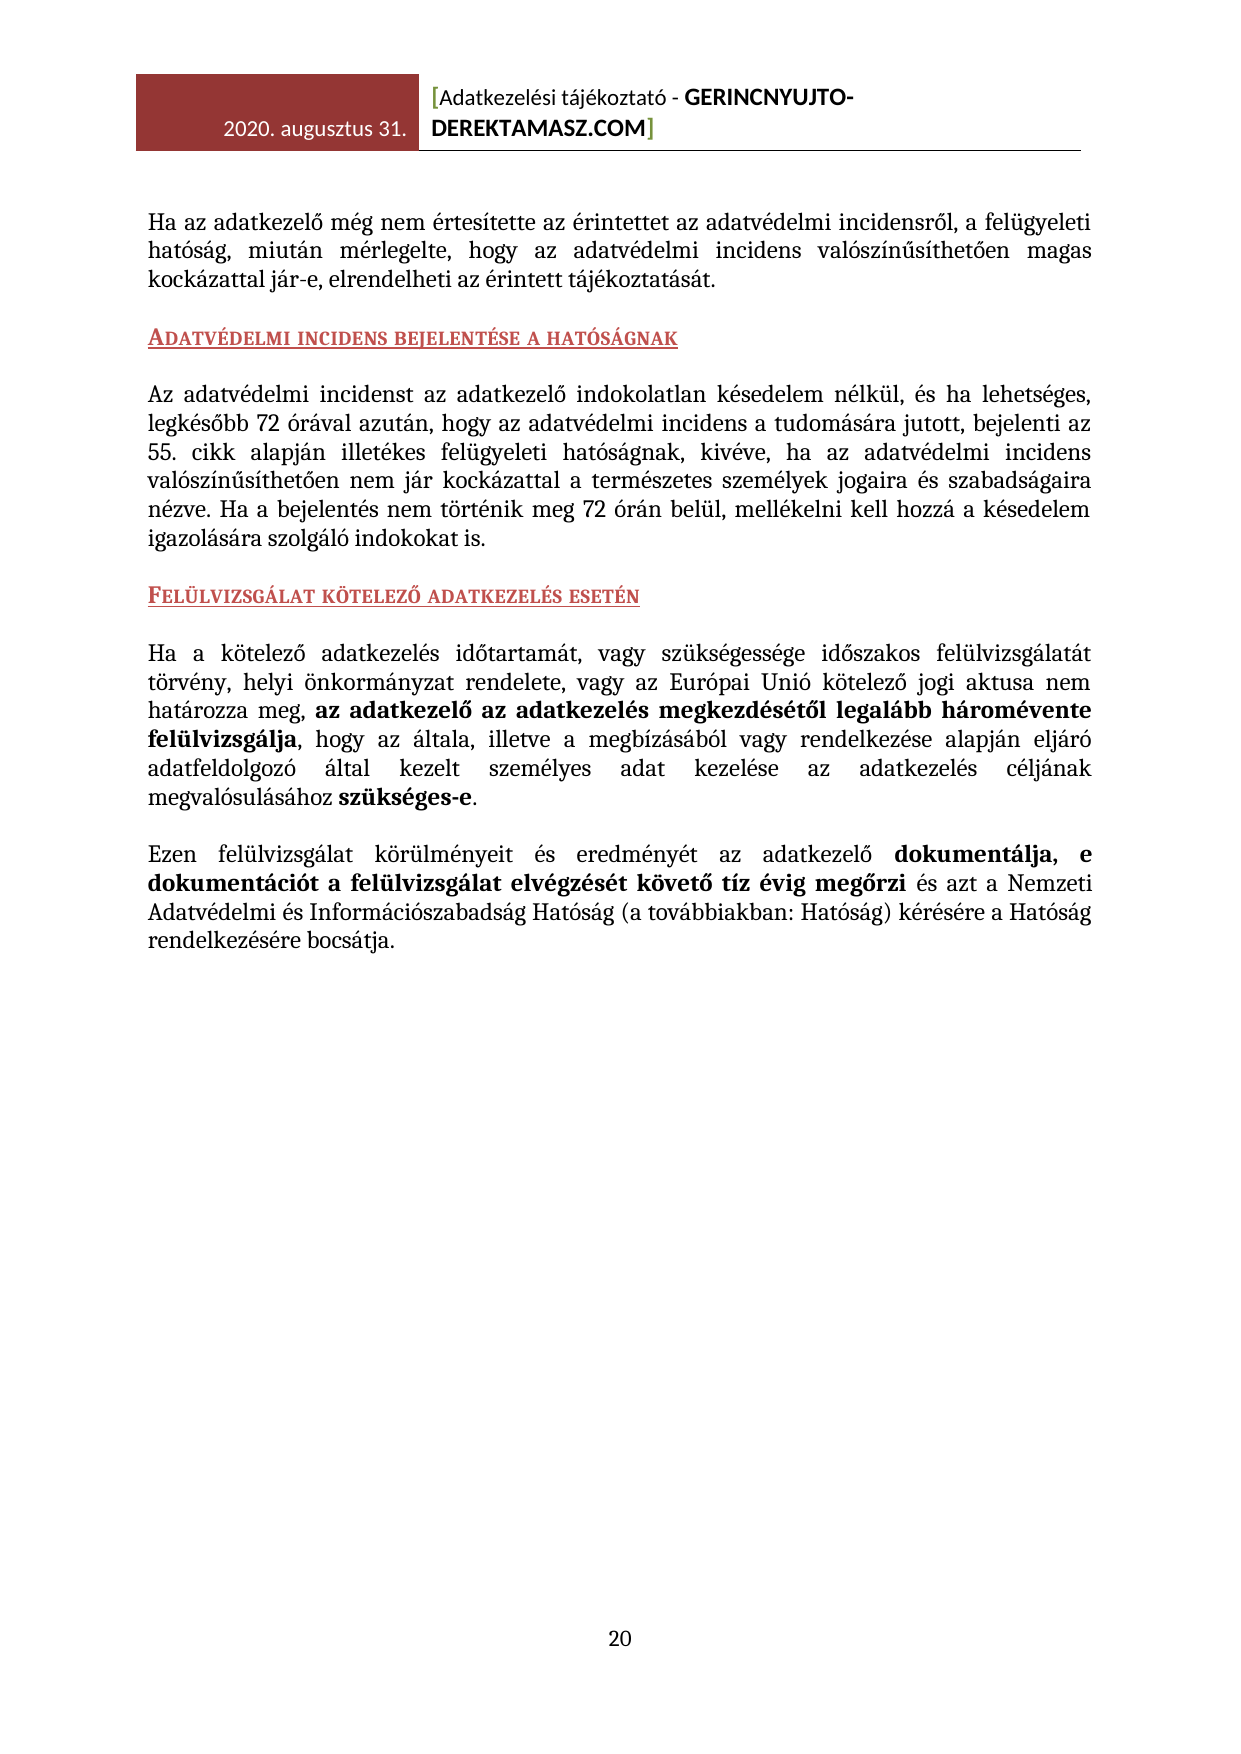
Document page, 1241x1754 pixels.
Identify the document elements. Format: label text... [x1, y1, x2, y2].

text Ha a kötelező adatkezelés időtartamát, vagy szükségessége időszakos felülvizsgálatát törvény, helyi önkormányzat rendelete, vagy az Európai Unió kötelező jogi aktusa nem határozza meg, az adatkezelő az adatkezelés megkezdésétől legalább háromévente felülvizsgálja, hogy az általa, illetve a megbízásából vagy rendelkezése alapján eljáró adatfeldolgozó által kezelt személyes adat kezelése az adatkezelés céljának megvalósulásához szükséges-e. [148, 639, 1093, 811]
text Ha az adatkezelő még nem értesítette az érintettet az adatvédelmi incidensről, a felügyeleti hatóság, miután mérlegelte, hogy az adatvédelmi incidens valószínűsíthetően magas kockázattal jár-e, elrendelheti az érintett tájékoztatását. [148, 208, 1093, 294]
text Adatvédelmi incidens bejelentése a hatóságnak [148, 323, 1093, 351]
text Az adatvédelmi incidenst az adatkezelő indokolatlan késedelem nélkül, és ha lehetséges, legkésőbb 72 órával azután, hogy az adatvédelmi incidens a tudomására jutott, bejelenti az 55. cikk alapján illetékes felügyeleti hatóságnak, kivéve, ha az adatvédelmi incidens valószínűsíthetően nem jár kockázattal a természetes személyek jogaira és szabadságaira nézve. Ha a bejelentés nem történik meg 72 órán belül, mellékelni kell hozzá a késedelem igazolására szolgáló indokokat is. [148, 380, 1093, 553]
text Felülvizsgálat kötelező adatkezelés esetén [148, 581, 1093, 610]
text Ezen felülvizsgálat körülményeit és eredményét az adatkezelő dokumentálja, e dokumentációt a felülvizsgálat elvégzését követő tíz évig megőrzi és azt a Nemzeti Adatvédelmi és Információszabadság Hatóság (a továbbiakban: Hatóság) kérésére a Hatóság rendelkezésére bocsátja. [148, 840, 1093, 955]
